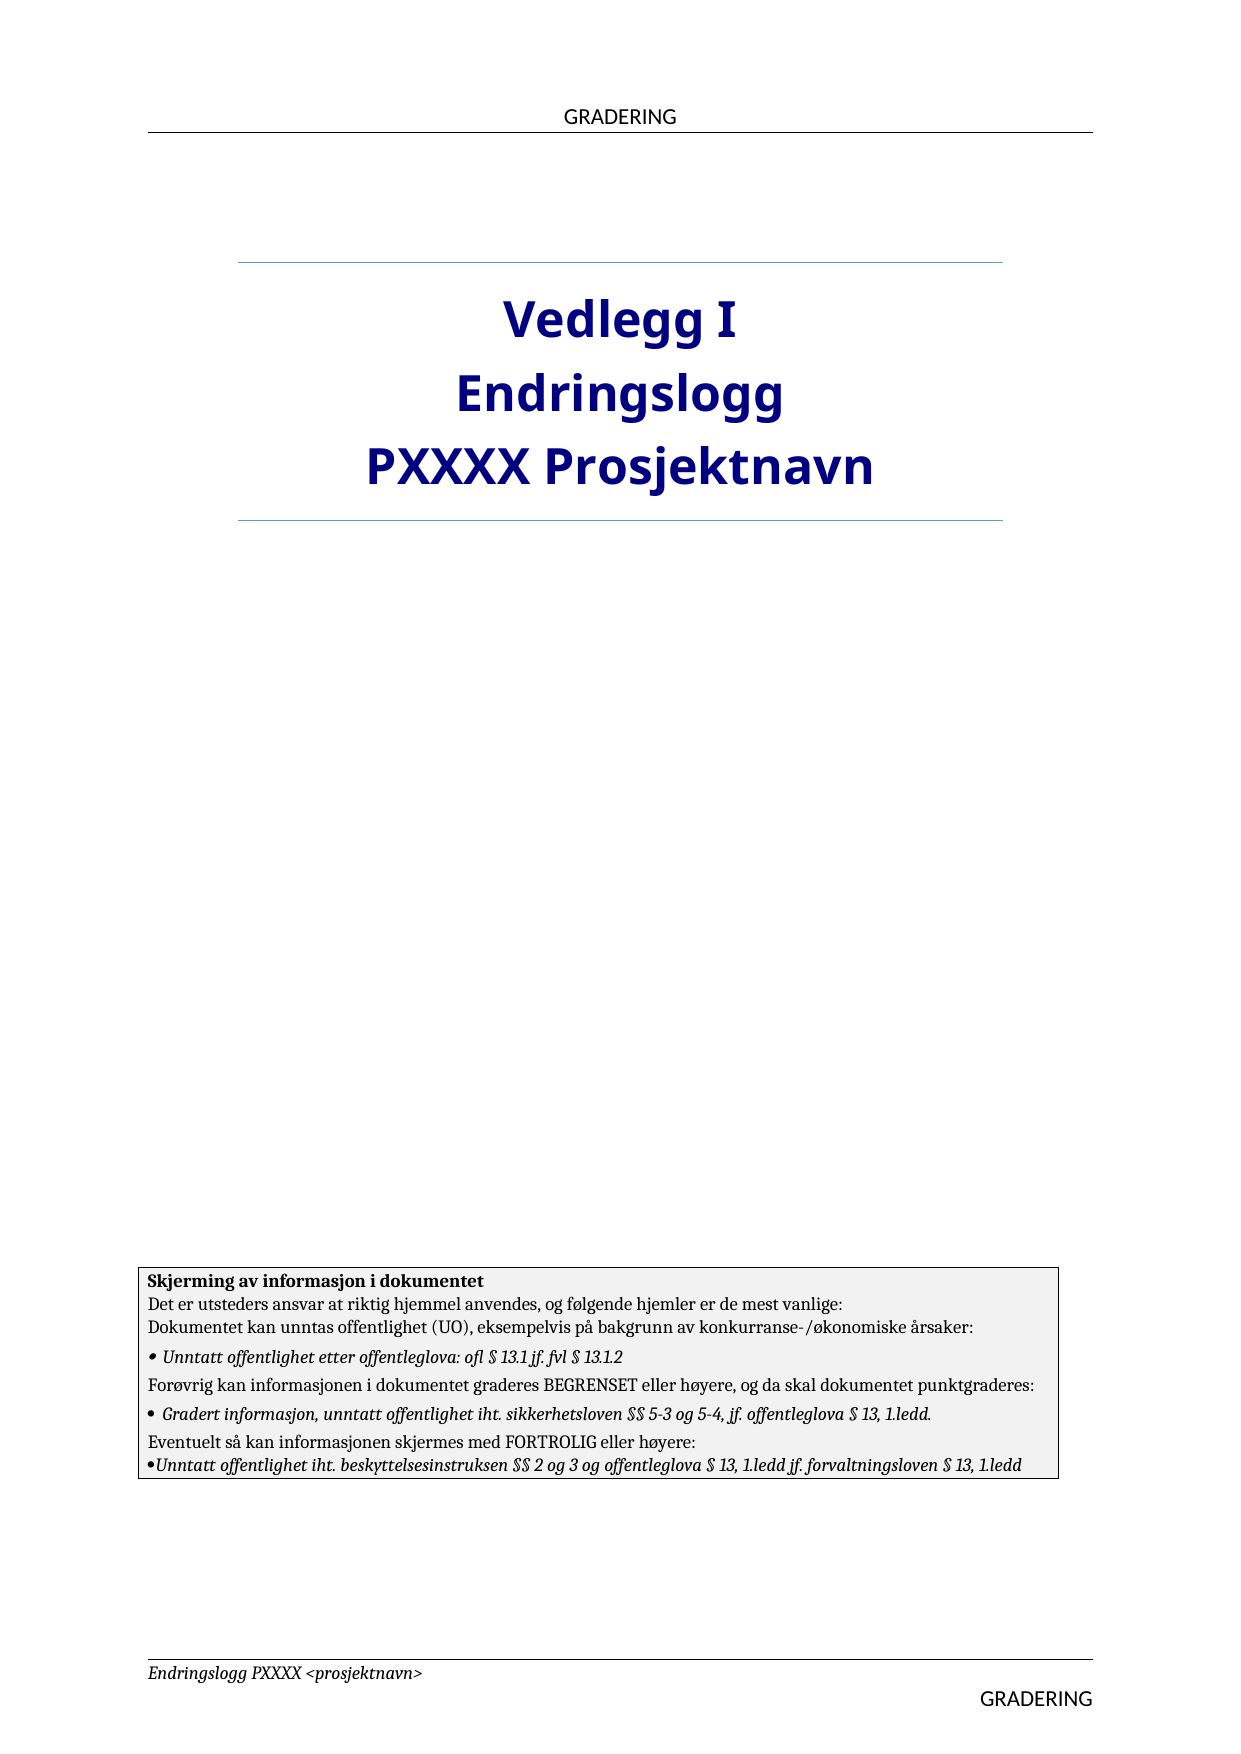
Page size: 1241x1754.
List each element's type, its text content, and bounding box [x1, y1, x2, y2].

list Unntatt offentlighet etter offentleglova: ofl § 13.1 jf. fvl § 13.1.2 [139, 1343, 1058, 1368]
text Forøvrig kan informasjonen i dokumentet graderes BEGRENSET eller høyere, og da skal dokumentet punktgraderes: [139, 1371, 1058, 1396]
text Unntatt offentlighet iht. beskyttelsesinstruksen §§ 2 og 3 og offentleglova § 13, 1.ledd jf. forvaltningsloven § 13, 1.ledd [139, 1452, 1058, 1478]
text Eventuelt så kan informasjonen skjermes med FORTROLIG eller høyere: [139, 1428, 1058, 1452]
text Vedlegg I Endringslogg PXXXX Prosjektnavn [238, 263, 1003, 520]
text Det er utsteders ansvar at riktig hjemmel anvendes, og følgende hjemler er de mest vanlige: [139, 1291, 1058, 1314]
text Skjerming av informasjon i dokumentet [139, 1268, 1058, 1291]
text Dokumentet kan unntas offentlighet (UO), eksempelvis på bakgrunn av konkurranse-/økonomiske årsaker: [139, 1314, 1058, 1338]
list Gradert informasjon, unntatt offentlighet iht. sikkerhetsloven §§ 5-3 og 5-4, jf. offentleglova § 13, 1.ledd. [139, 1401, 1058, 1425]
